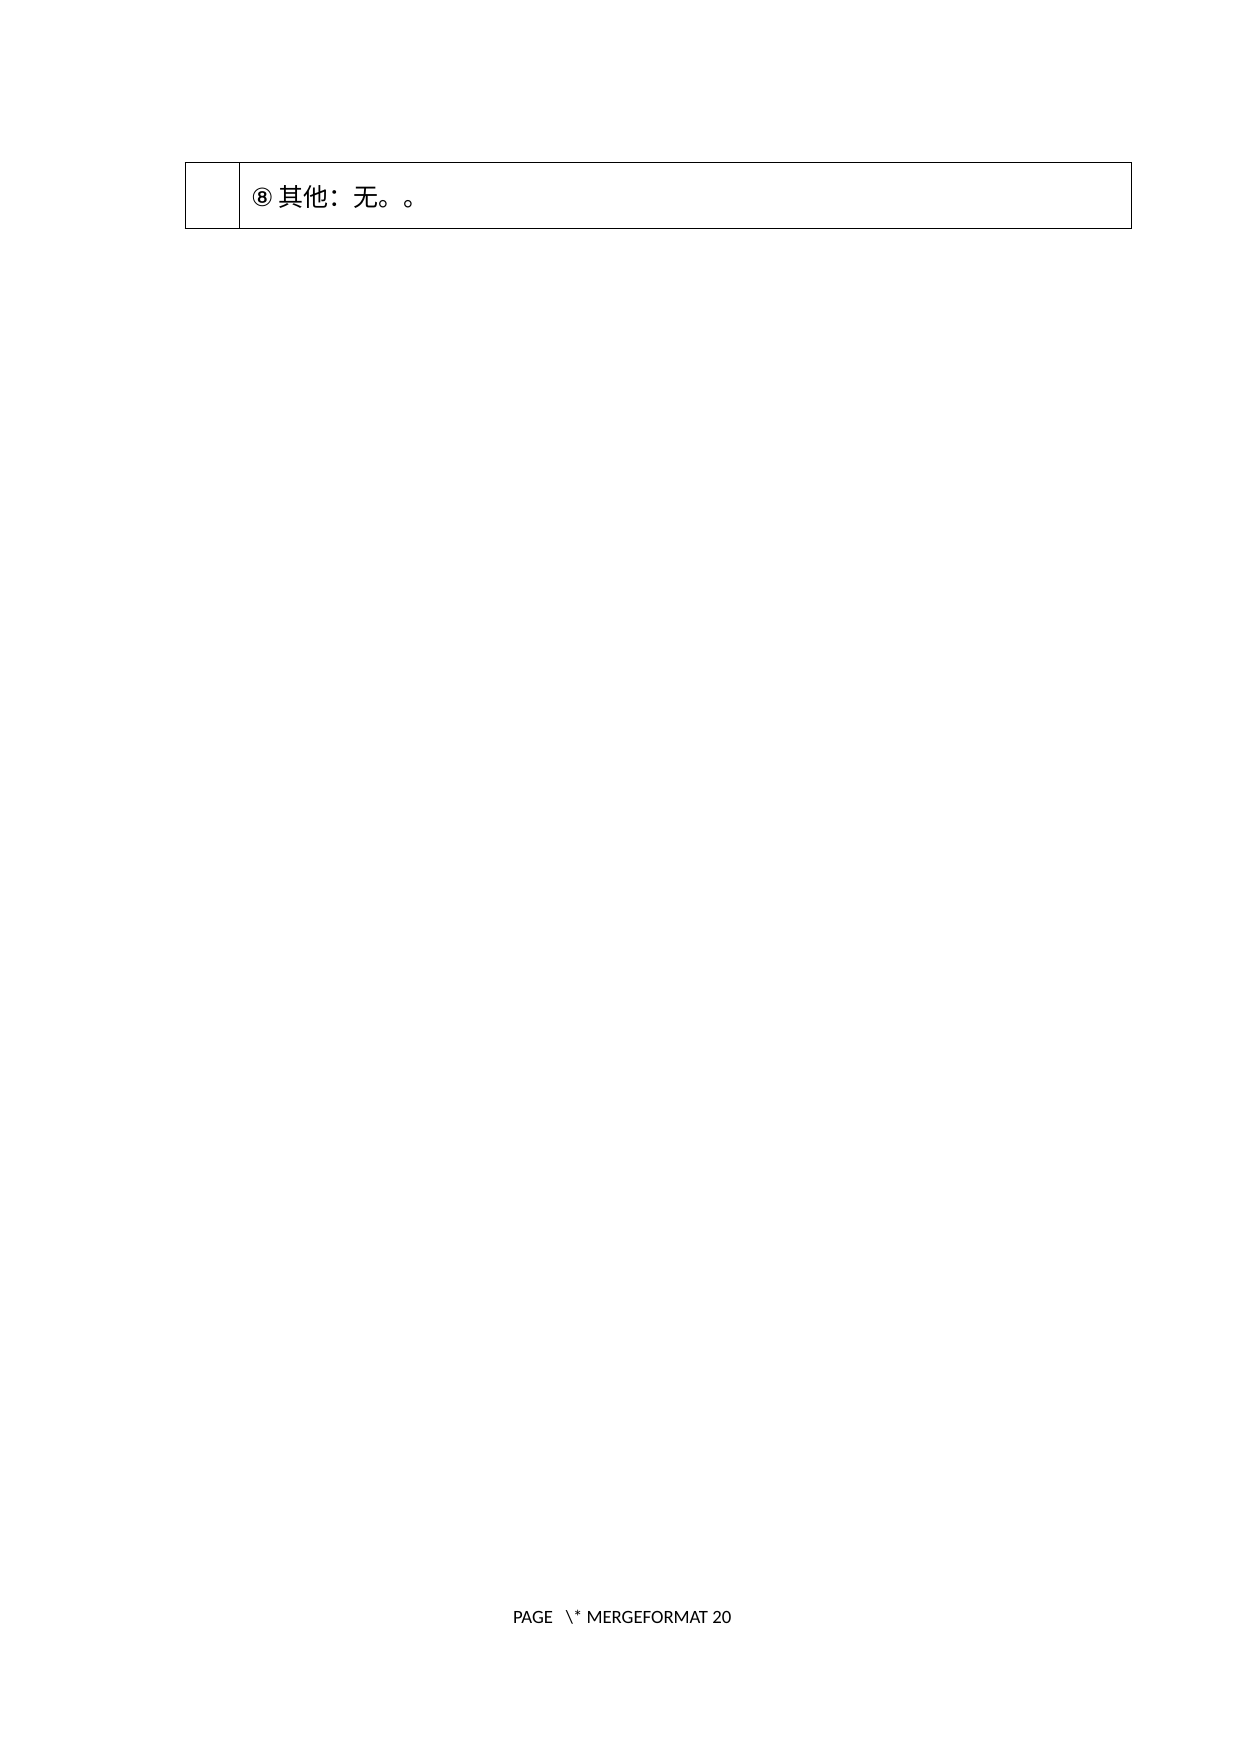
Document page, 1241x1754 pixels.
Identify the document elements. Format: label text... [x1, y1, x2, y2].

table_cell 1 [186, 163, 239, 228]
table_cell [240, 163, 1131, 228]
